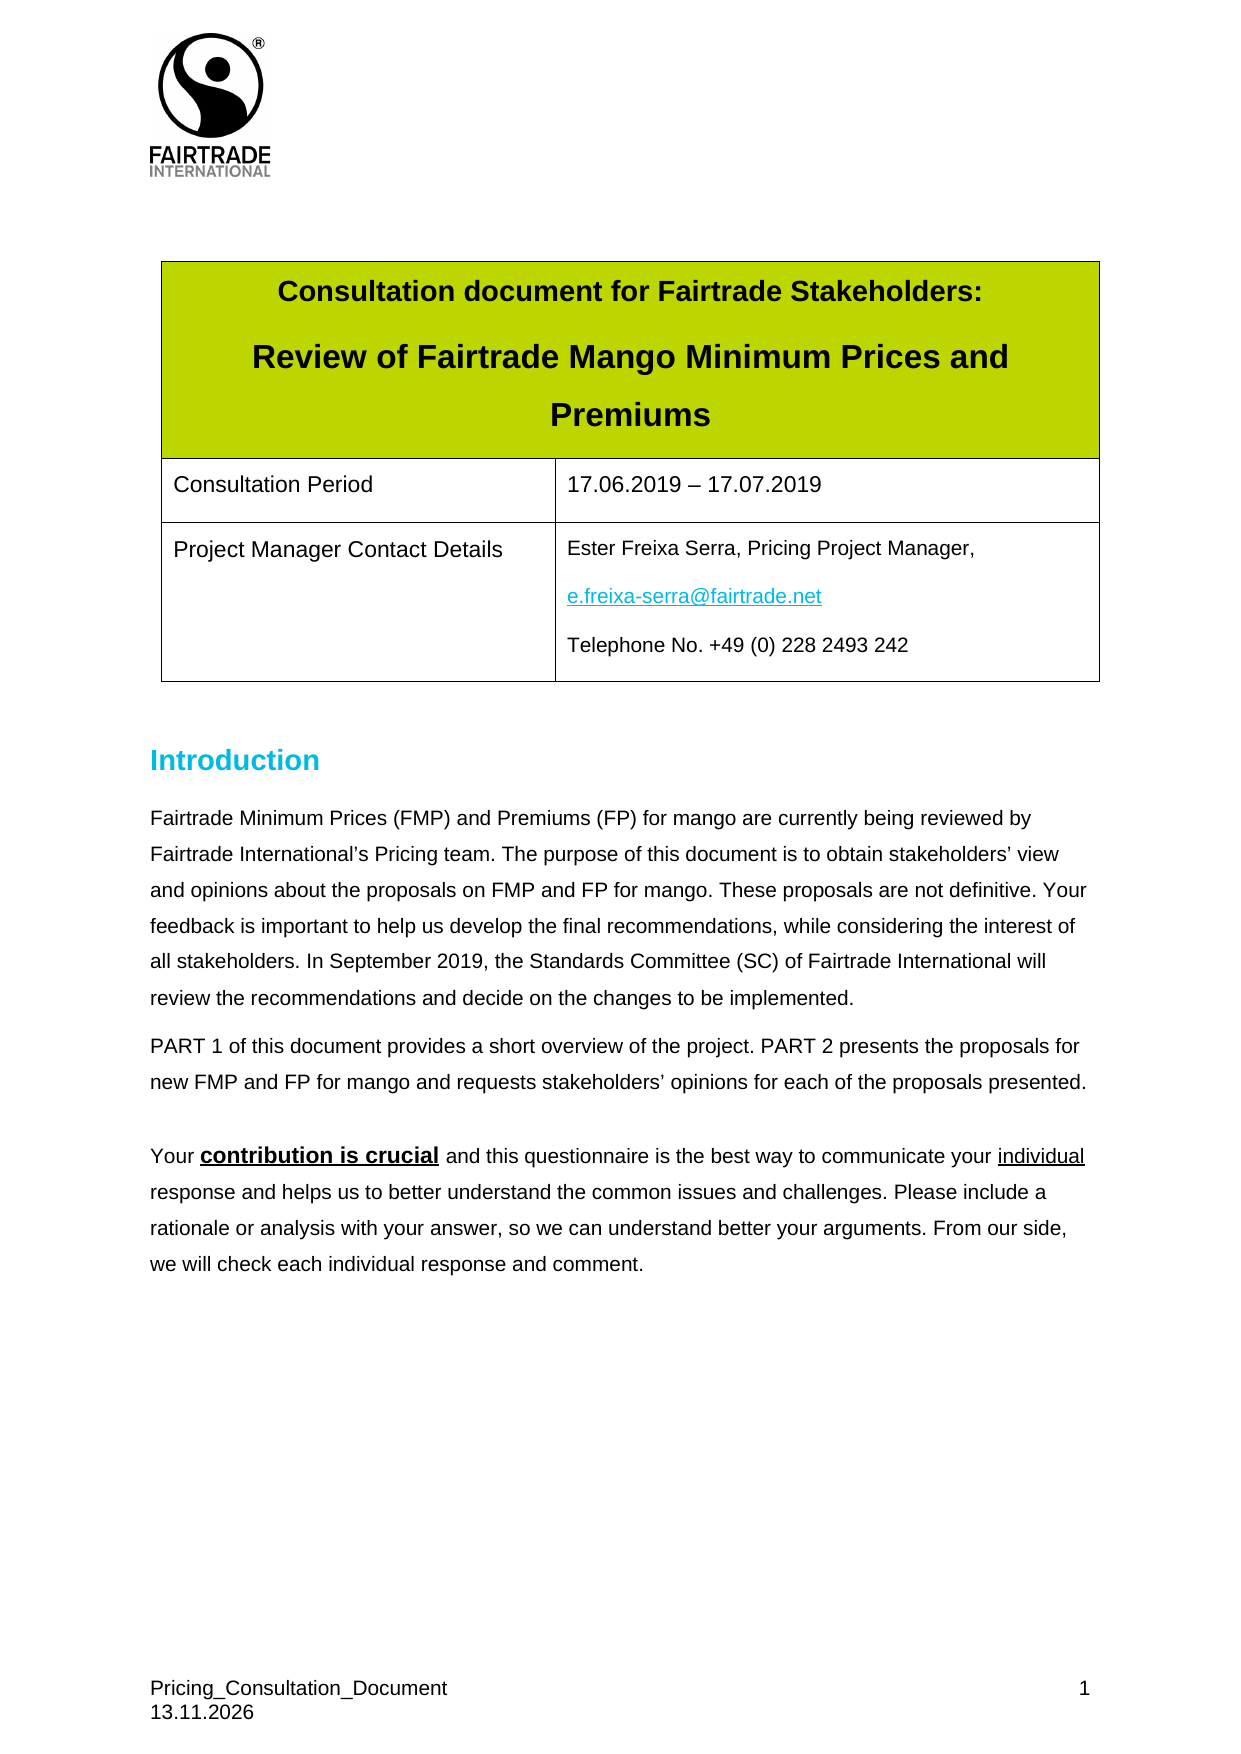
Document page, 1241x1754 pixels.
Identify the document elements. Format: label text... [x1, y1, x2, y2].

table_cell Project Manager Contact Details [162, 523, 555, 681]
text PART 1 of this document provides a short overview of the project. PART 2 presents the proposals for new FMP and FP for mango and requests stakeholders’ opinions for each of the proposals presented. [150, 1034, 1090, 1094]
table_cell 17.06.2019 – 17.07.2019 [556, 459, 1099, 522]
table_header Consultation document for Fairtrade Stakeholders: Review of Fairtrade Mango Minimum Prices and Premiums [162, 262, 1099, 458]
text Your contribution is crucial and this questionnaire is the best way to communicate your individual response and helps us to better understand the common issues and challenges. Please include a rationale or analysis with your answer, so we can understand better your arguments. From our side, we will check each individual response and comment. [150, 1142, 1090, 1276]
table_cell Consultation Period [162, 459, 555, 522]
picture [150, 32, 271, 177]
subtitle Introduction [150, 743, 1090, 776]
text Fairtrade Minimum Prices (FMP) and Premiums (FP) for mango are currently being reviewed by Fairtrade International’s Pricing team. The purpose of this document is to obtain stakeholders’ view and opinions about the proposals on FMP and FP for mango. These proposals are not definitive. Your feedback is important to help us develop the final recommendations, while considering the interest of all stakeholders. In September 2019, the Standards Committee (SC) of Fairtrade International will review the recommendations and decide on the changes to be implemented. [150, 806, 1090, 1009]
table_cell Ester Freixa Serra, Pricing Project Manager, e.freixa-serra@fairtrade.net Telephone No. +49 (0) 228 2493 242 [556, 523, 1099, 681]
